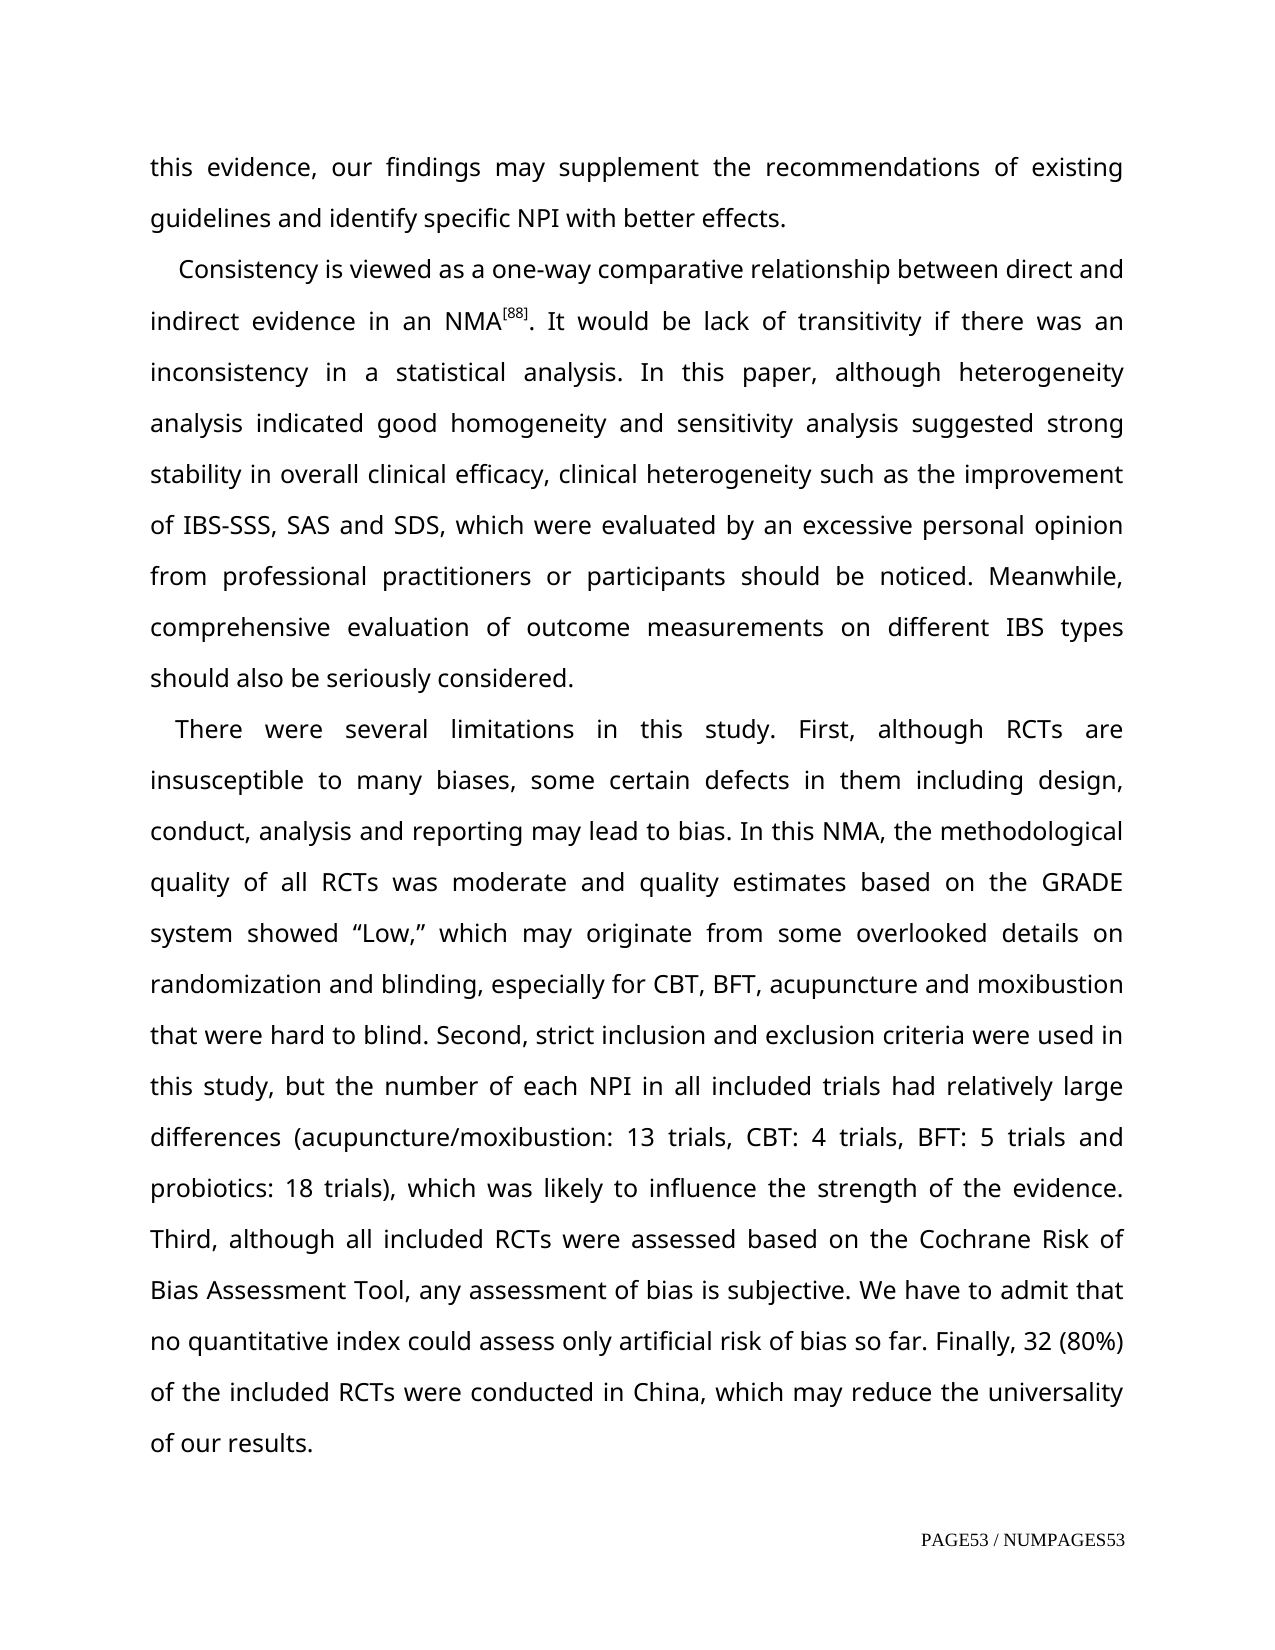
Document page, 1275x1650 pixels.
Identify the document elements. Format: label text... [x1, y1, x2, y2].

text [150, 150, 1125, 235]
text There were several limitations in this study. First, although RCTs are insusceptible to many biases, some certain defects in them including design, conduct, analysis and reporting may lead to bias. In this NMA, the methodological quality of all RCTs was moderate and quality estimates based on the GRADE system showed “Low,” which may originate from some overlooked details on randomization and blinding, especially for CBT, BFT, acupuncture and moxibustion that were hard to blind. Second, strict inclusion and exclusion criteria were used in this study, but the number of each NPI in all included trials had relatively large differences (acupuncture/moxibustion: 13 trials, CBT: 4 trials, BFT: 5 trials and probiotics: 18 trials), which was likely to influence the strength of the evidence. Third, although all included RCTs were assessed based on the Cochrane Risk of Bias Assessment Tool, any assessment of bias is subjective. We have to admit that no quantitative index could assess only artificial risk of bias so far. Finally, 32 (80%) of the included RCTs were conducted in China, which may reduce the universality of our results. [150, 711, 1125, 1460]
text Consistency is viewed as a one-way comparative relationship between direct and indirect evidence in an NMA[88]. It would be lack of transitivity if there was an inconsistency in a statistical analysis. In this paper, although heterogeneity analysis indicated good homogeneity and sensitivity analysis suggested strong stability in overall clinical efficacy, clinical heterogeneity such as the improvement of IBS-SSS, SAS and SDS, which were evaluated by an excessive personal opinion from professional practitioners or participants should be noticed. Meanwhile, comprehensive evaluation of outcome measurements on different IBS types should also be seriously considered. [150, 252, 1125, 694]
